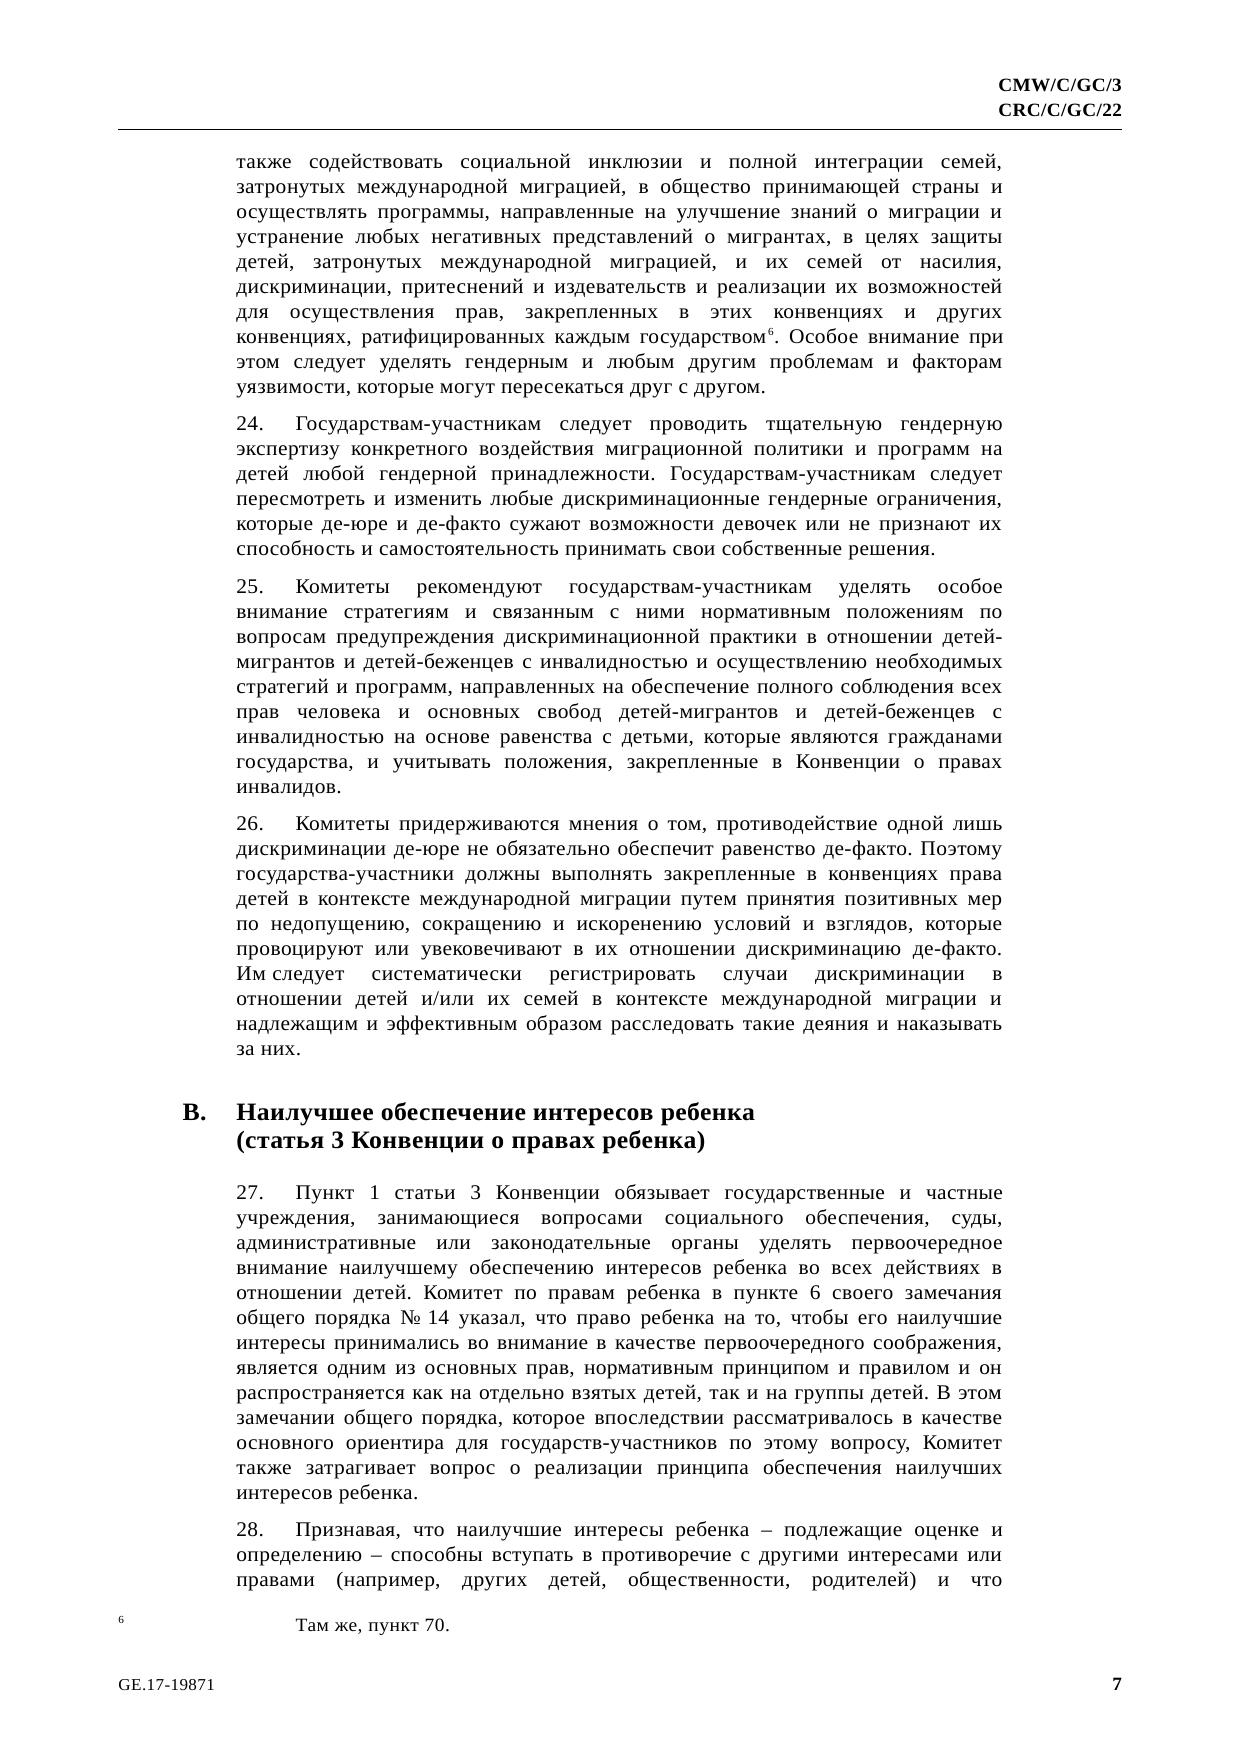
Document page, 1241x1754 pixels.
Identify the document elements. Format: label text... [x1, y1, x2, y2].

text 26. Комитеты придерживаются мнения о том, противодействие одной лишь дискриминации де-юре не обязательно обеспечит равенство де-факто. Поэтому государства-участники должны выполнять закрепленные в конвенциях права детей в контексте международной миграции путем принятия позитивных мер по недопущению, сокращению и искоренению условий и взглядов, которые провоцируют или увековечивают в их отношении дискриминацию де-факто. Им следует систематически регистрировать случаи дискриминации в отношении детей и/или их семей в контексте международной миграции и надлежащим и эффективным образом расследовать такие деяния и наказывать за них. [236, 810, 1004, 1060]
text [236, 1516, 1004, 1591]
text 25. Комитеты рекомендуют государствам-участникам уделять особое внимание стратегиям и связанным с ними нормативным положениям по вопросам предупреждения дискриминационной практики в отношении детей-мигрантов и детей-беженцев с инвалидностью и осуществлению необходимых стратегий и программ, направленных на обеспечение полного соблюдения всех прав человека и основных свобод детей-мигрантов и детей-беженцев с инвалидностью на основе равенства с детьми, которые являются гражданами государства, и учитывать положения, закрепленные в Конвенции о правах инвалидов. [236, 573, 1004, 798]
text 24. Государствам-участникам следует проводить тщательную гендерную экспертизу конкретного воздействия миграционной политики и программ на детей любой гендерной принадлежности. Государствам-участникам следует пересмотреть и изменить любые дискриминационные гендерные ограничения, которые де-юре и де-факто сужают возможности девочек или не признают их способность и самостоятельность принимать свои собственные решения. [236, 410, 1004, 560]
text B. Наилучшее обеспечение интересов ребенка (статья 3 Конвенции о правах ребенка) [118, 1098, 1004, 1154]
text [236, 148, 1004, 398]
text 27. Пункт 1 статьи 3 Конвенции обязывает государственные и частные учреждения, занимающиеся вопросами социального обеспечения, суды, административные или законодательные органы уделять первоочередное внимание наилучшему обеспечению интересов ребенка во всех действиях в отношении детей. Комитет по правам ребенка в пункте 6 своего замечания общего порядка № 14 указал, что право ребенка на то, чтобы его наилучшие интересы принимались во внимание в качестве первоочередного соображения, является одним из основных прав, нормативным принципом и правилом и он распространяется как на отдельно взятых детей, так и на группы детей. В этом замечании общего порядка, которое впоследствии рассматривалось в качестве основного ориентира для государств-участников по этому вопросу, Комитет также затрагивает вопрос о реализации принципа обеспечения наилучших интересов ребенка. [236, 1179, 1004, 1504]
